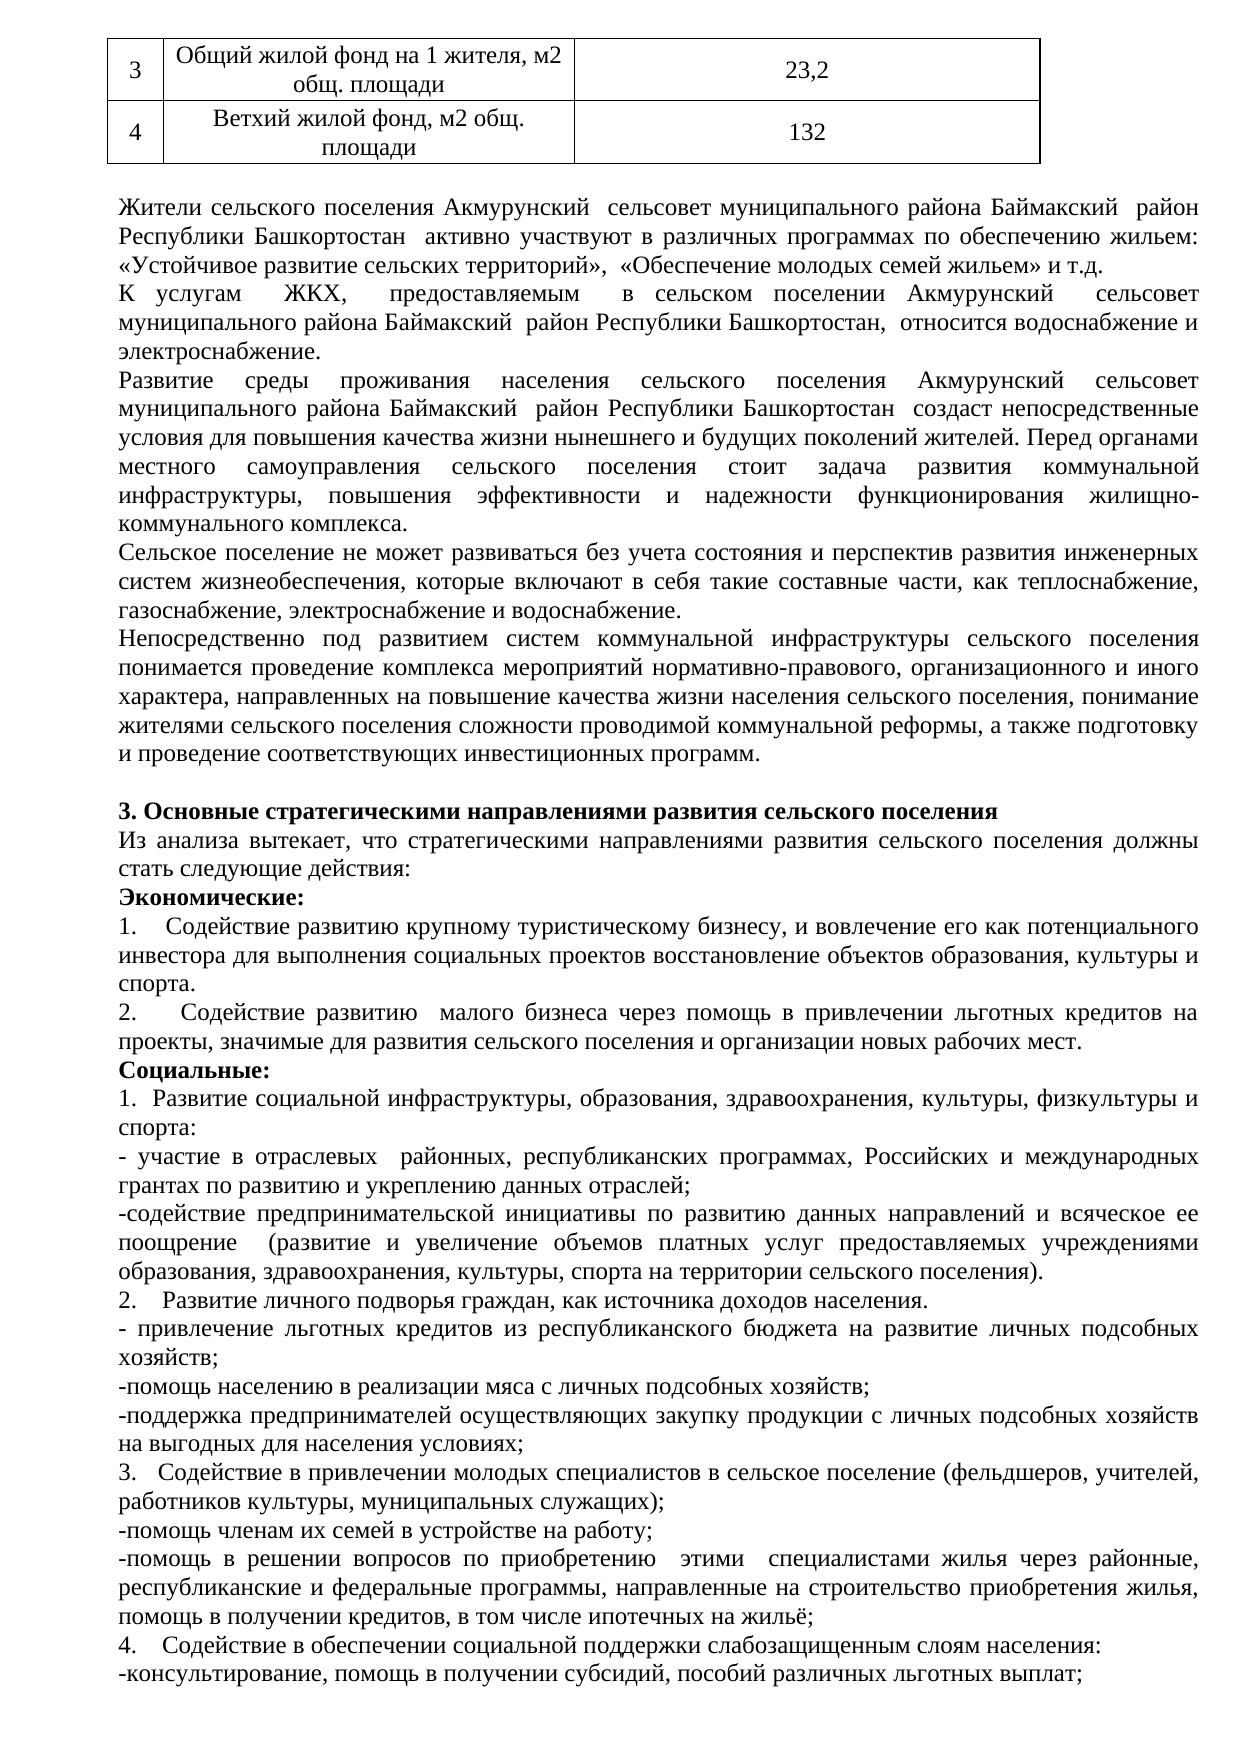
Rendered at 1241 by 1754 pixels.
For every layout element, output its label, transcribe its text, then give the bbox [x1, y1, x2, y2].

text 1. Содействие развитию крупному туристическому бизнесу, и вовлечение его как потенциального инвестора для выполнения социальных проектов восстановление объектов образования, культуры и спорта. [118, 911, 1200, 997]
text - привлечение льготных кредитов из республиканского бюджета на развитие личных подсобных хозяйств; [118, 1313, 1200, 1371]
text -помощь членам их семей в устройстве на работу; [118, 1515, 1200, 1543]
table_cell 23,2 [575, 39, 1039, 100]
text Развитие среды проживания населения сельского поселения Акмурунский сельсовет муниципального района Баймакский район Республики Башкортостан создаст непосредственные условия для повышения качества жизни нынешнего и будущих поколений жителей. Перед органами местного самоуправления сельского поселения стоит задача развития коммунальной инфраструктуры, повышения эффективности и надежности функционирования жилищно-коммунального комплекса. [118, 365, 1200, 537]
text -содействие предпринимательской инициативы по развитию данных направлений и всяческое ее поощрение (развитие и увеличение объемов платных услуг предоставляемых учреждениями образования, здравоохранения, культуры, спорта на территории сельского поселения). [118, 1198, 1200, 1285]
text Экономические: [118, 882, 1200, 911]
table_cell 3 [108, 39, 163, 100]
text - участие в отраслевых районных, республиканских программах, Российских и международных грантах по развитию и укреплению данных отраслей; [118, 1141, 1200, 1198]
text 1. Развитие социальной инфраструктуры, образования, здравоохранения, культуры, физкультуры и спорта: [118, 1083, 1200, 1141]
text 4. Содействие в обеспечении социальной поддержки слабозащищенным слоям населения: [118, 1630, 1200, 1658]
text Сельское поселение не может развиваться без учета состояния и перспектив развития инженерных систем жизнеобеспечения, которые включают в себя такие составные части, как теплоснабжение, газоснабжение, электроснабжение и водоснабжение. [118, 537, 1200, 623]
text -помощь населению в реализации мяса с личных подсобных хозяйств; [118, 1371, 1200, 1400]
text Непосредственно под развитием систем коммунальной инфраструктуры сельского поселения понимается проведение комплекса мероприятий нормативно-правового, организационного и иного характера, направленных на повышение качества жизни населения сельского поселения, понимание жителями сельского поселения сложности проводимой коммунальной реформы, а также подготовку и проведение соответствующих инвестиционных программ. [118, 623, 1200, 767]
table_cell Ветхий жилой фонд, м2 общ. площади [164, 101, 574, 162]
text Социальные: [118, 1055, 1200, 1083]
table_cell Общий жилой фонд на 1 жителя, м2 общ. площади [164, 39, 574, 100]
text 2. Развитие личного подворья граждан, как источника доходов населения. [118, 1285, 1200, 1313]
text К услугам ЖКХ, предоставляемым в сельском поселении Акмурунский сельсовет муниципального района Баймакский район Республики Башкортостан, относится водоснабжение и электроснабжение. [118, 278, 1200, 365]
text -помощь в решении вопросов по приобретению этими специалистами жилья через районные, республиканские и федеральные программы, направленные на строительство приобретения жилья, помощь в получении кредитов, в том числе ипотечных на жильё; [118, 1543, 1200, 1630]
text Из анализа вытекает, что стратегическими направлениями развития сельского поселения должны стать следующие действия: [118, 825, 1200, 882]
table_cell 132 [575, 101, 1039, 162]
text 3. Содействие в привлечении молодых специалистов в сельское поселение (фельдшеров, учителей, работников культуры, муниципальных служащих); [118, 1457, 1200, 1515]
text -поддержка предпринимателей осуществляющих закупку продукции с личных подсобных хозяйств на выгодных для населения условиях; [118, 1400, 1200, 1457]
table_cell 4 [108, 101, 163, 162]
text Жители сельского поселения Акмурунский сельсовет муниципального района Баймакский район Республики Башкортостан активно участвуют в различных программах по обеспечению жильем: «Устойчивое развитие сельских территорий», «Обеспечение молодых семей жильем» и т.д. [118, 192, 1200, 278]
text 3. Основные стратегическими направлениями развития сельского поселения [118, 796, 1200, 825]
text 2. Содействие развитию малого бизнеса через помощь в привлечении льготных кредитов на проекты, значимые для развития сельского поселения и организации новых рабочих мест. [118, 997, 1200, 1055]
text -консультирование, помощь в получении субсидий, пособий различных льготных выплат; [118, 1658, 1200, 1687]
